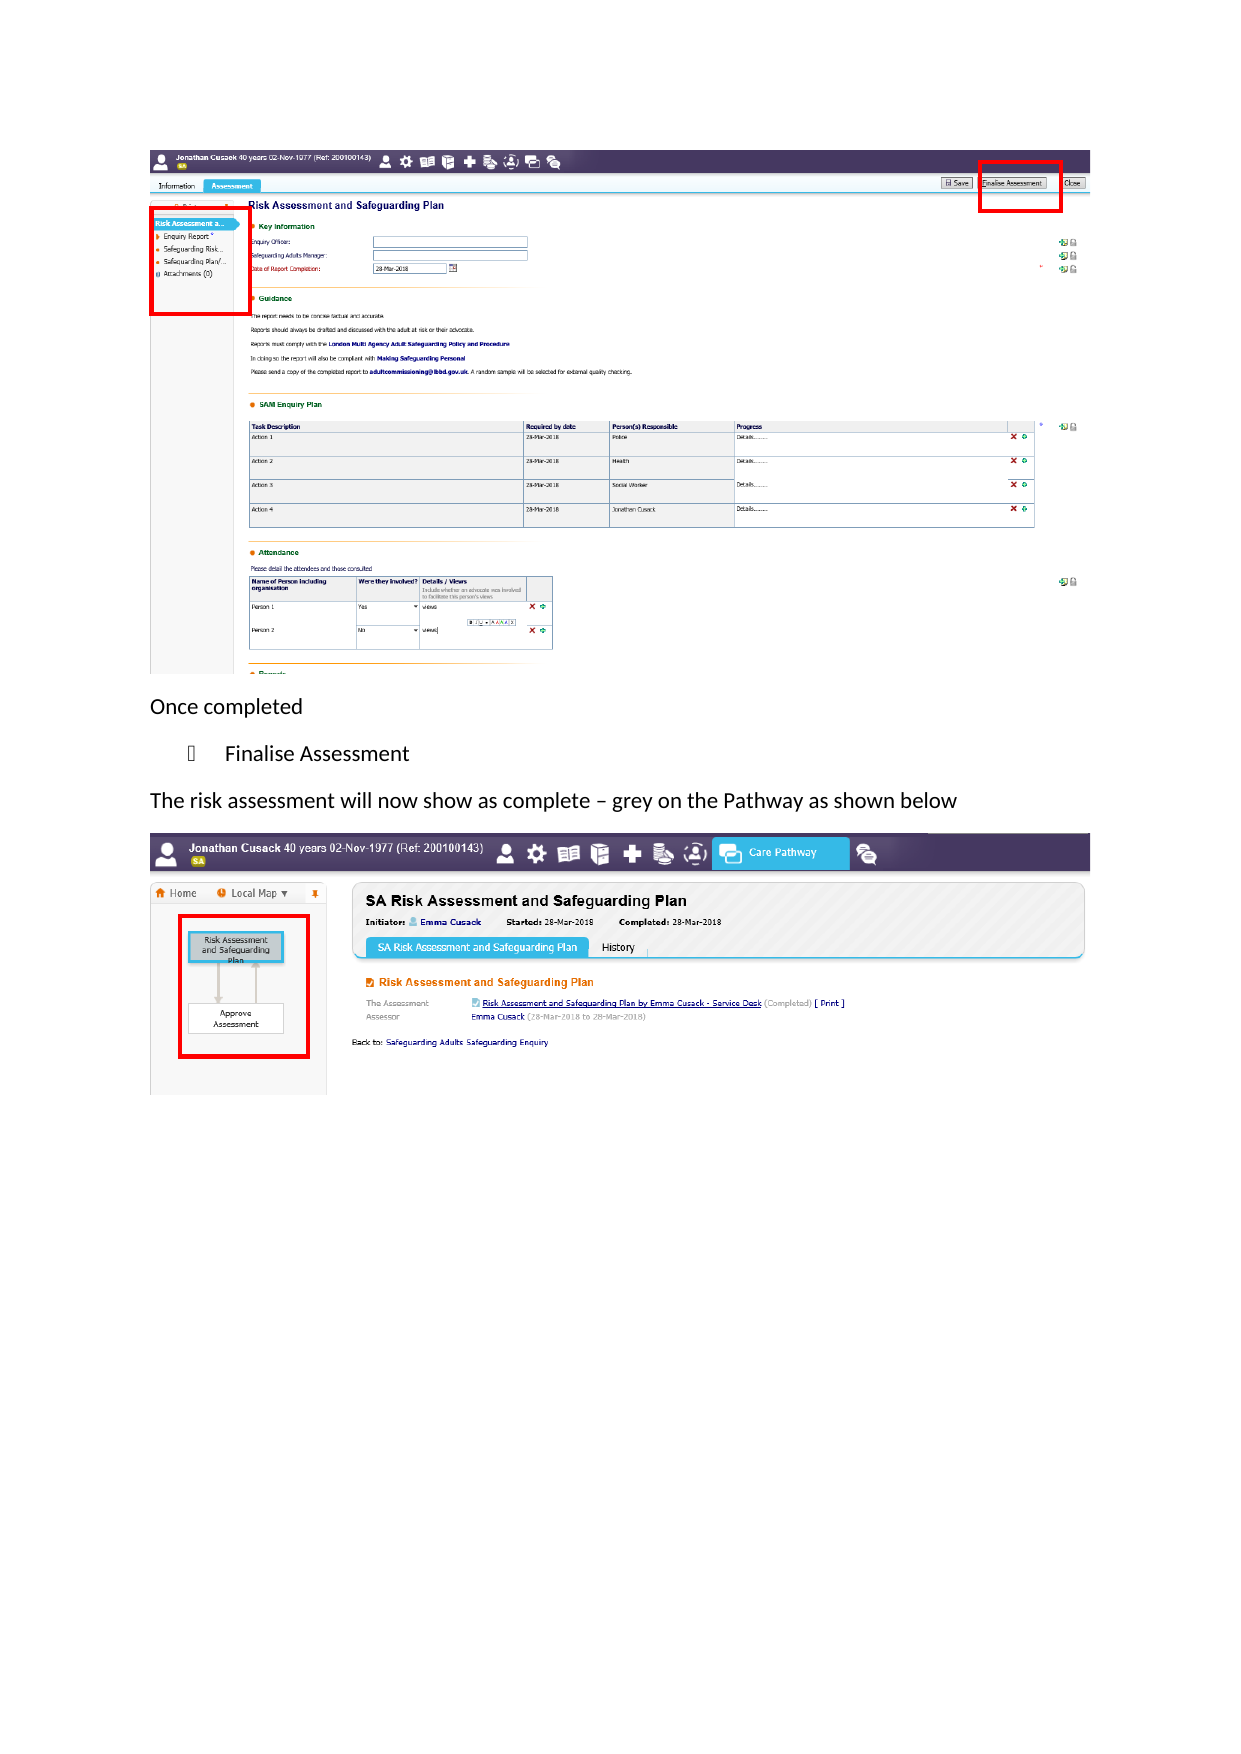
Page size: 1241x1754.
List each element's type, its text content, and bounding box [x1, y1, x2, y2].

list Finalise Assessment [187, 739, 1090, 767]
text The risk assessment will now show as complete – grey on the Pathway as shown below [150, 786, 1090, 814]
text Once completed [150, 692, 1090, 721]
